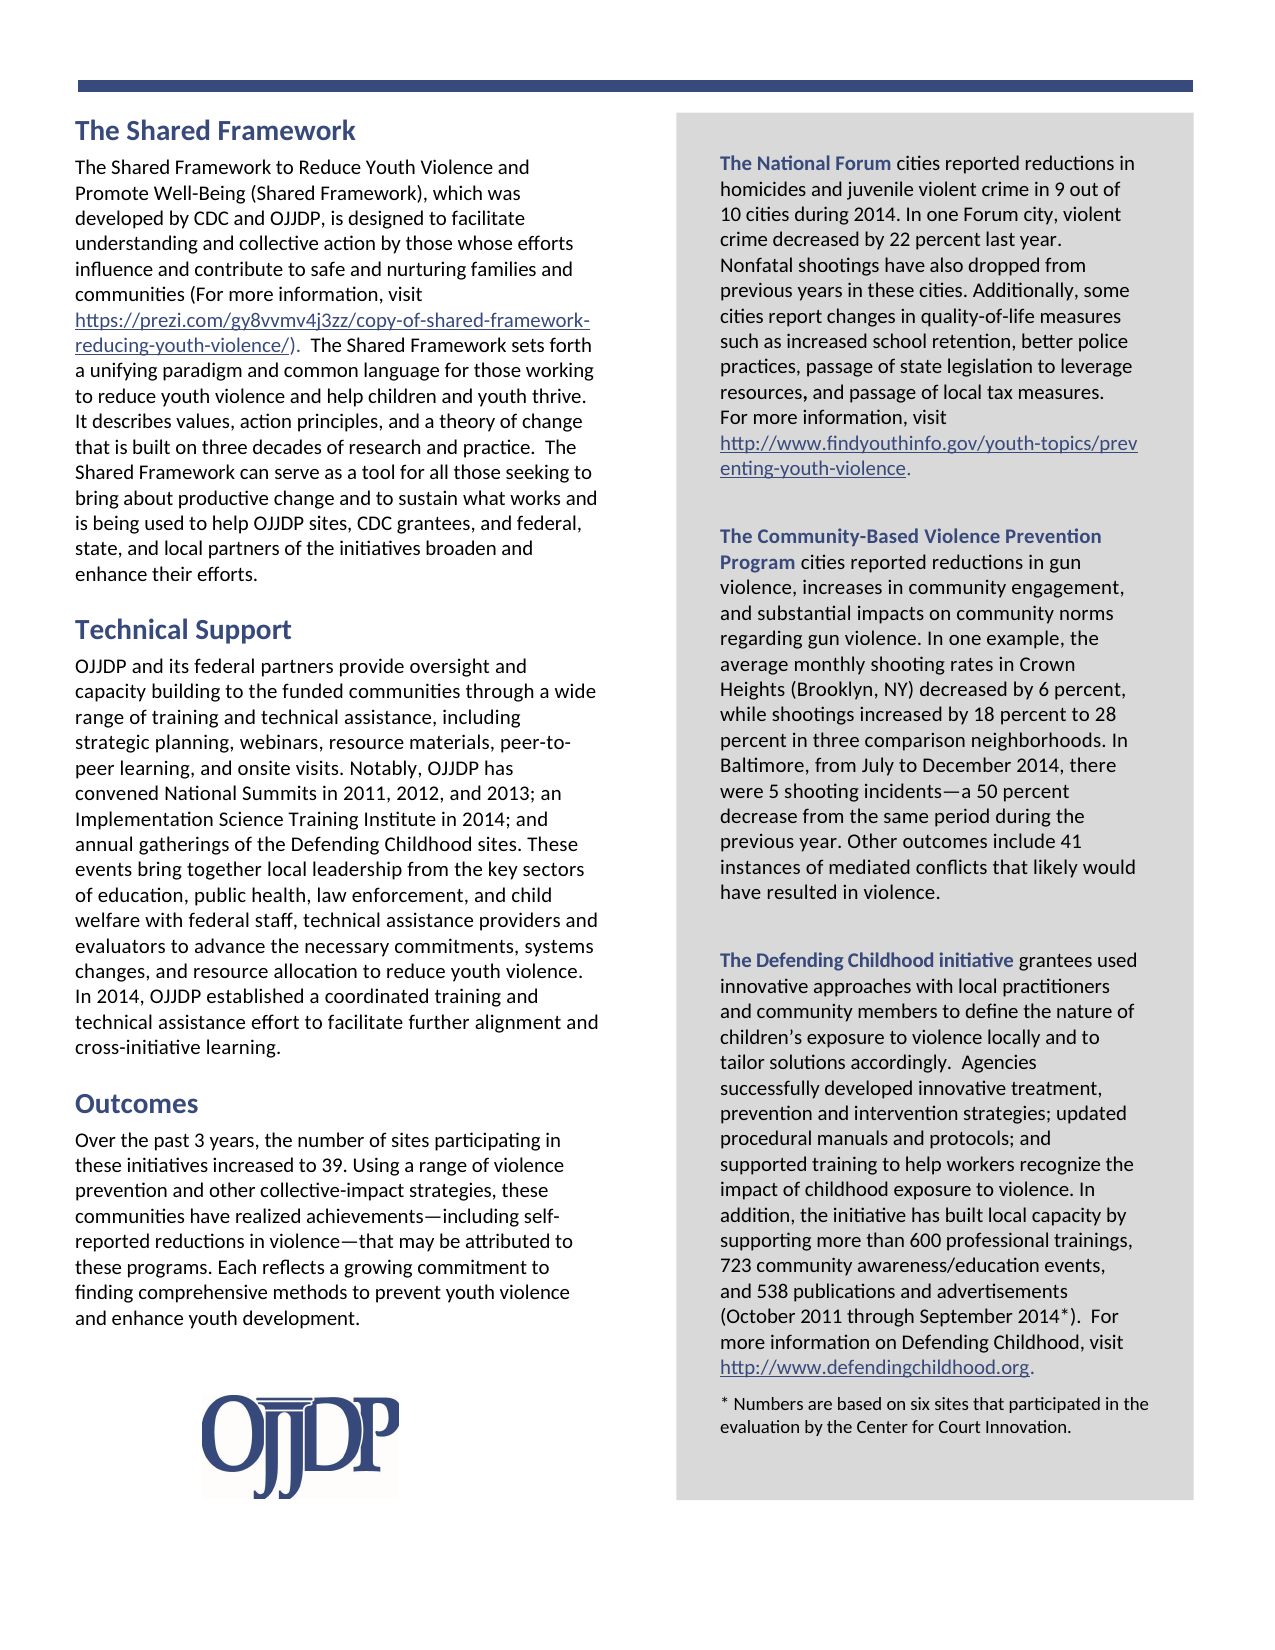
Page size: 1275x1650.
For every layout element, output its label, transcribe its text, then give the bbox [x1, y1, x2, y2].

text Over the past 3 years, the number of sites participating in these initiatives increased to 39. Using a range of violence prevention and other collective-impact strategies, these communities have realized achievements—including self-reported reductions in violence—that may be attributed to these programs. Each reflects a growing commitment to finding comprehensive methods to prevent youth violence and enhance youth development. [75, 1127, 600, 1330]
text The Community-Based Violence Prevention Program cities reported reductions in gun violence, increases in community engagement, and substantial impacts on community norms regarding gun violence. In one example, the average monthly shooting rates in Crown Heights (Brooklyn, NY) decreased by 6 percent, while shootings increased by 18 percent to 28 percent in three comparison neighborhoods. In Baltimore, from July to December 2014, there were 5 shooting incidents—a 50 percent decrease from the same period during the previous year. Other outcomes include 41 instances of mediated conflicts that likely would have resulted in violence. [720, 524, 1140, 905]
text * Numbers are based on six sites that participated in the evaluation by the Center for Court Innovation. [720, 1392, 1200, 1438]
text The Defending Childhood initiative grantees used innovative approaches with local practitioners and community members to define the nature of children’s exposure to violence locally and to tailor solutions accordingly. Agencies successfully developed innovative treatment, prevention and intervention strategies; updated procedural manuals and protocols; and supported training to help workers recognize the impact of childhood exposure to violence. In addition, the initiative has built local capacity by supporting more than 600 professional trainings, 723 community awareness/education events, and 538 publications and advertisements (October 2011 through September 2014*). For more information on Defending Childhood, visit http://www.defendingchildhood.org. [720, 948, 1140, 1380]
text Outcomes [75, 1085, 600, 1121]
text The National Forum cities reported reductions in homicides and juvenile violent crime in 9 out of 10 cities during 2014. In one Forum city, violent crime decreased by 22 percent last year. Nonfatal shootings have also dropped from previous years in these cities. Additionally, some cities report changes in quality-of-life measures such as increased school retention, better police practices, passage of state legislation to leverage resources, and passage of local tax measures. For more information, visit http://www.findyouthinfo.gov/youth-topics/preventing-youth-violence. [720, 150, 1140, 481]
text The Shared Framework [75, 112, 600, 148]
text The Shared Framework to Reduce Youth Violence and Promote Well-Being (Shared Framework), which was developed by CDC and OJJDP, is designed to facilitate understanding and collective action by those whose efforts influence and contribute to safe and nurturing families and communities (For more information, visit https://prezi.com/gy8vvmv4j3zz/copy-of-shared-framework-reducing-youth-violence/). The Shared Framework sets forth a unifying paradigm and common language for those working to reduce youth violence and help children and youth thrive. It describes values, action principles, and a theory of change that is built on three decades of research and practice. The Shared Framework can serve as a tool for all those seeking to bring about productive change and to sustain what works and is being used to help OJJDP sites, CDC grantees, and federal, state, and local partners of the initiatives broaden and enhance their efforts. [75, 154, 600, 586]
text Technical Support [75, 611, 600, 647]
picture [201, 1395, 399, 1499]
text OJJDP and its federal partners provide oversight and capacity building to the funded communities through a wide range of training and technical assistance, including strategic planning, webinars, resource materials, peer-to-peer learning, and onsite visits. Notably, OJJDP has convened National Summits in 2011, 2012, and 2013; an Implementation Science Training Institute in 2014; and annual gatherings of the Defending Childhood sites. These events bring together local leadership from the key sectors of education, public health, law enforcement, and child welfare with federal staff, technical assistance providers and evaluators to advance the necessary commitments, systems changes, and resource allocation to reduce youth violence. In 2014, OJJDP established a coordinated training and technical assistance effort to facilitate further alignment and cross-initiative learning. [75, 653, 600, 1060]
